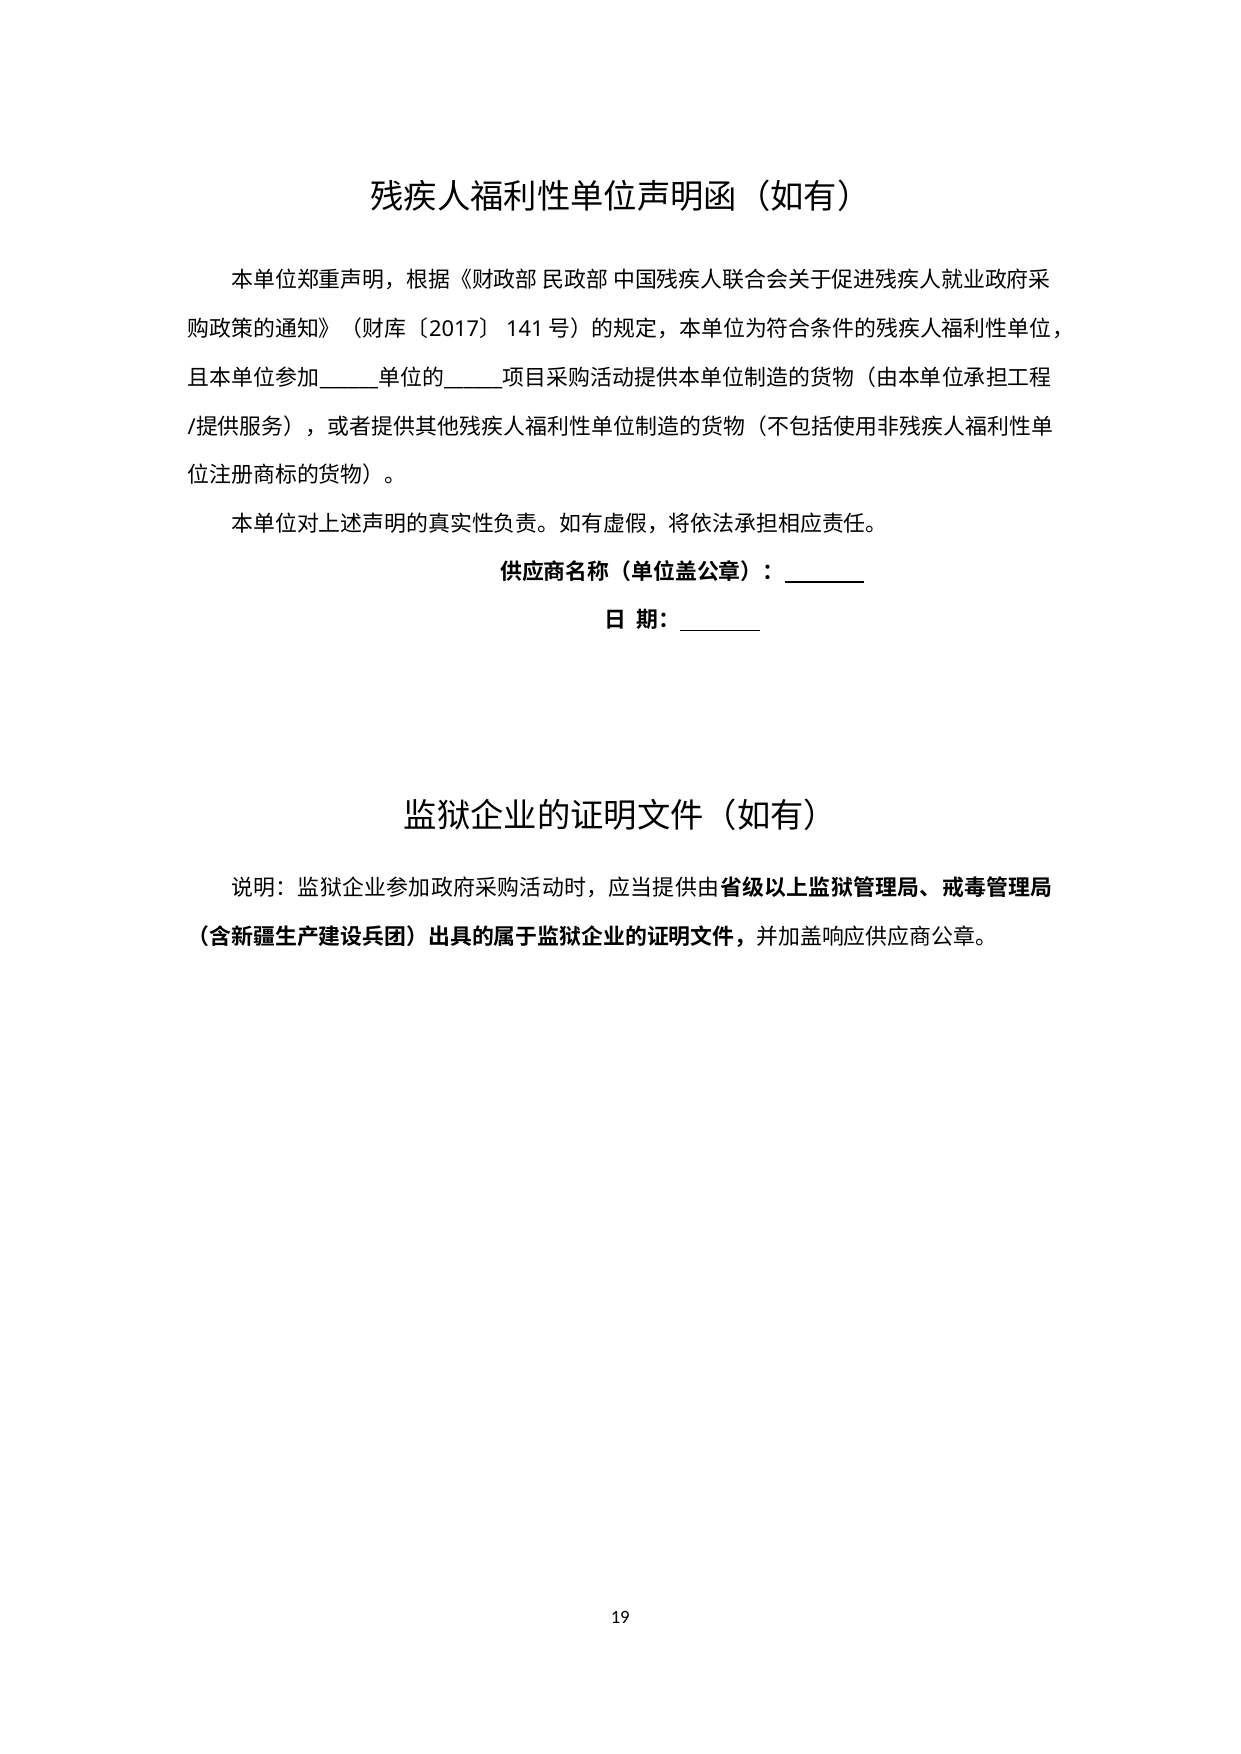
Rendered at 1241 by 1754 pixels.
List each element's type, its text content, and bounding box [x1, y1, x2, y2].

text 监狱企业的证明文件（如有） [187, 780, 1053, 845]
text 本单位对上述声明的真实性负责。如有虚假，将依法承担相应责任。 [187, 505, 1053, 538]
subtitle 残疾人福利性单位声明函（如有） [187, 162, 1053, 227]
text 本单位郑重声明，根据《财政部 民政部 中国残疾人联合会关于促进残疾人就业政府采购政策的通知》（财库〔2017〕 141号）的规定，本单位为符合条件的残疾人福利性单位，且本单位参加______单位的______项目采购活动提供本单位制造的货物（由本单位承担工程/提供服务），或者提供其他残疾人福利性单位制造的货物（不包括使用非残疾人福利性单位注册商标的货物）。 [187, 262, 1053, 489]
text 日 期： [187, 602, 1053, 634]
text 供应商名称（单位盖公章）： [187, 554, 1053, 586]
text 说明：监狱企业参加政府采购活动时，应当提供由省级以上监狱管理局、戒毒管理局（含新疆生产建设兵团）出具的属于监狱企业的证明文件，并加盖响应供应商公章。 [187, 869, 1053, 951]
